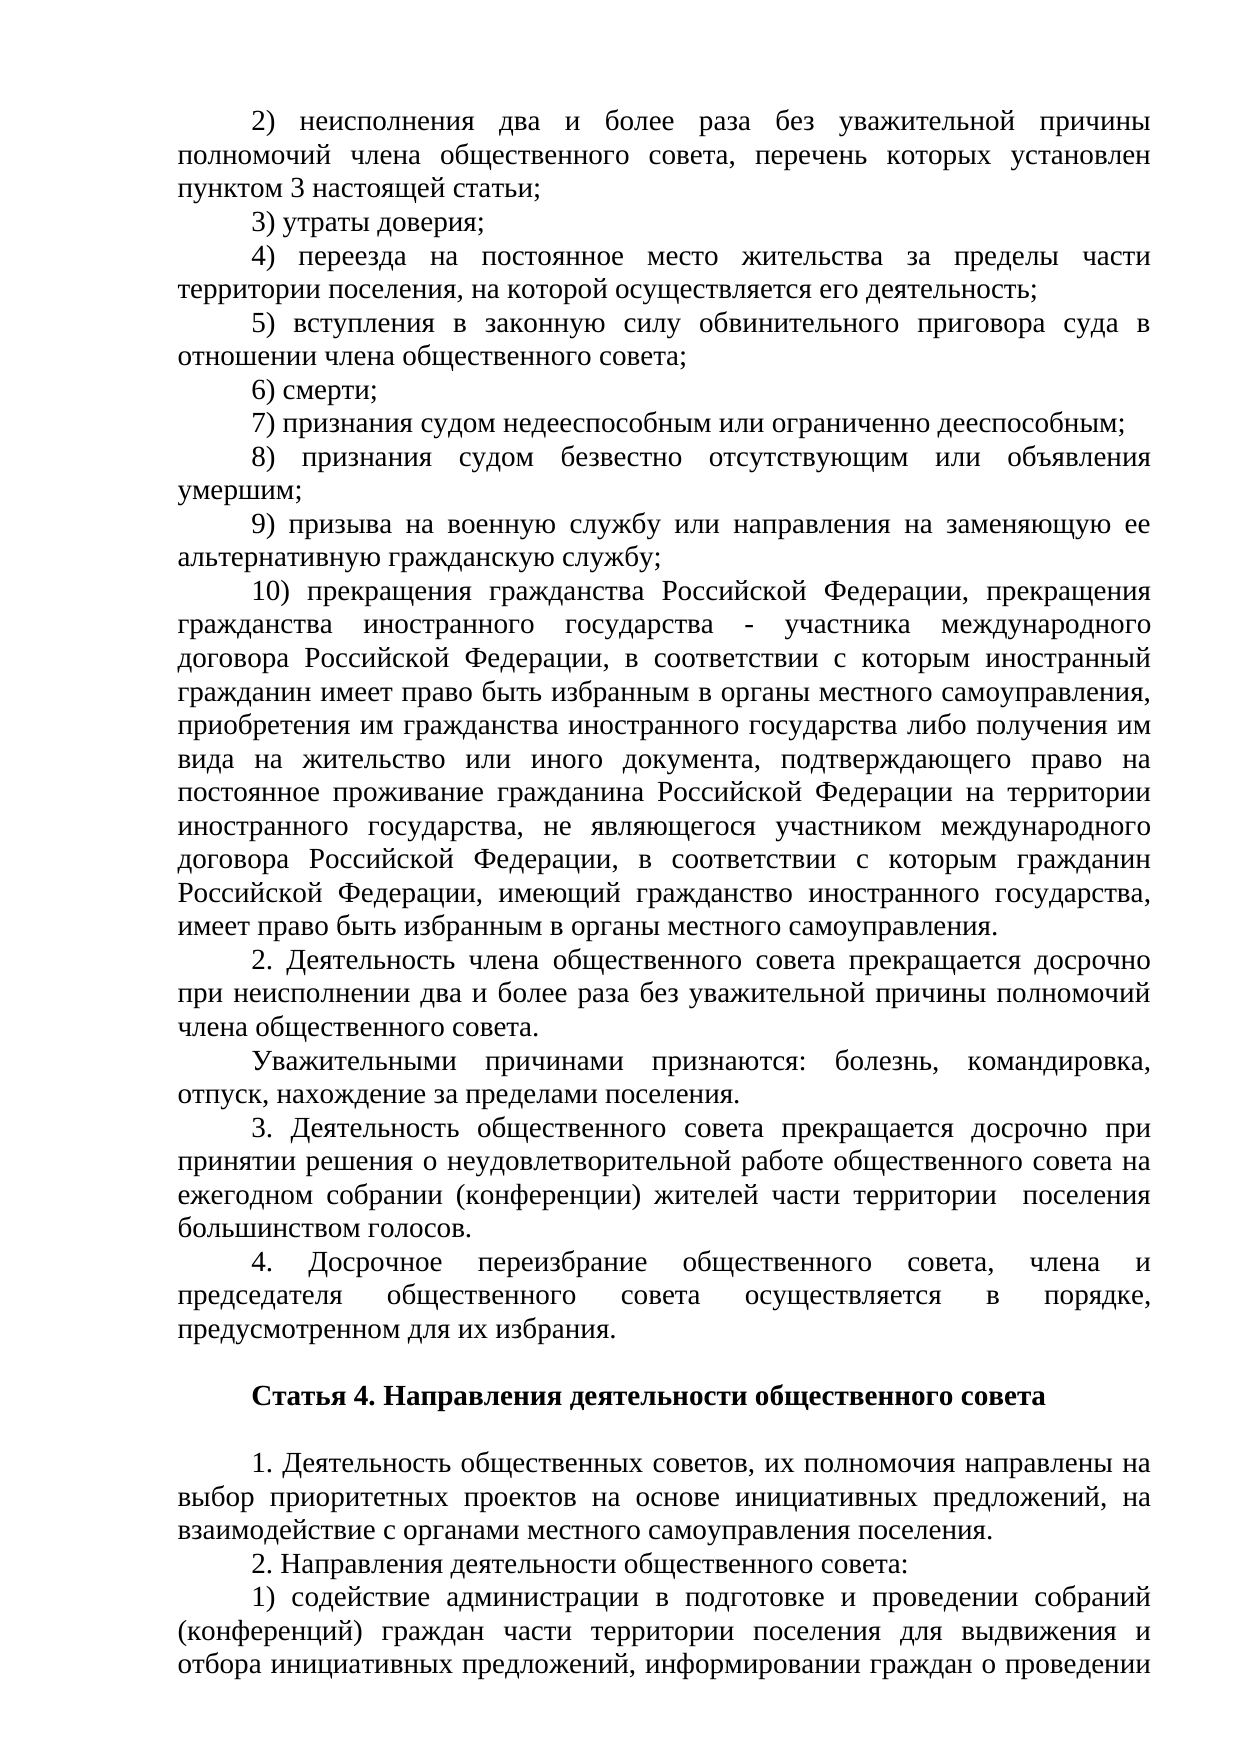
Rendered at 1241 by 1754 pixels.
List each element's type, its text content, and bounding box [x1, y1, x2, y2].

text 6) смерти; [177, 372, 1152, 405]
text 3) утраты доверия; [177, 204, 1152, 238]
text 7) признания судом недееспособным или ограниченно дееспособным; [177, 405, 1152, 439]
text 3. Деятельность общественного совета прекращается досрочно при принятии решения о неудовлетворительной работе общественного совета на ежегодном собрании (конференции) жителей части территории поселения большинством голосов. [177, 1110, 1152, 1244]
text 4. Досрочное переизбрание общественного совета, члена и председателя общественного совета осуществляется в порядке, предусмотренном для их избрания. [177, 1244, 1152, 1344]
text 5) вступления в законную силу обвинительного приговора суда в отношении члена общественного совета; [177, 305, 1152, 372]
text Статья 4. Направления деятельности общественного совета [177, 1378, 1152, 1412]
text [177, 1579, 1152, 1680]
text 8) признания судом безвестно отсутствующим или объявления умершим; [177, 439, 1152, 506]
text 1. Деятельность общественных советов, их полномочия направлены на выбор приоритетных проектов на основе инициативных предложений, на взаимодействие с органами местного самоуправления поселения. [177, 1445, 1152, 1546]
text Уважительными причинами признаются: болезнь, командировка, отпуск, нахождение за пределами поселения. [177, 1043, 1152, 1110]
text 4) переезда на постоянное место жительства за пределы части территории поселения, на которой осуществляется его деятельность; [177, 238, 1152, 305]
text 10) прекращения гражданства Российской Федерации, прекращения гражданства иностранного государства - участника международного договора Российской Федерации, в соответствии с которым иностранный гражданин имеет право быть избранным в органы местного самоуправления, приобретения им гражданства иностранного государства либо получения им вида на жительство или иного документа, подтверждающего право на постоянное проживание гражданина Российской Федерации на территории иностранного государства, не являющегося участником международного договора Российской Федерации, в соответствии с которым гражданин Российской Федерации, имеющий гражданство иностранного государства, имеет право быть избранным в органы местного самоуправления. [177, 573, 1152, 942]
text 2. Деятельность члена общественного совета прекращается досрочно при неисполнении два и более раза без уважительной причины полномочий члена общественного совета. [177, 942, 1152, 1043]
text 9) призыва на военную службу или направления на заменяющую ее альтернативную гражданскую службу; [177, 506, 1152, 573]
text 2) неисполнения два и более раза без уважительной причины полномочий члена общественного совета, перечень которых установлен пунктом 3 настоящей статьи; [177, 103, 1152, 204]
text 2. Направления деятельности общественного совета: [177, 1546, 1152, 1579]
